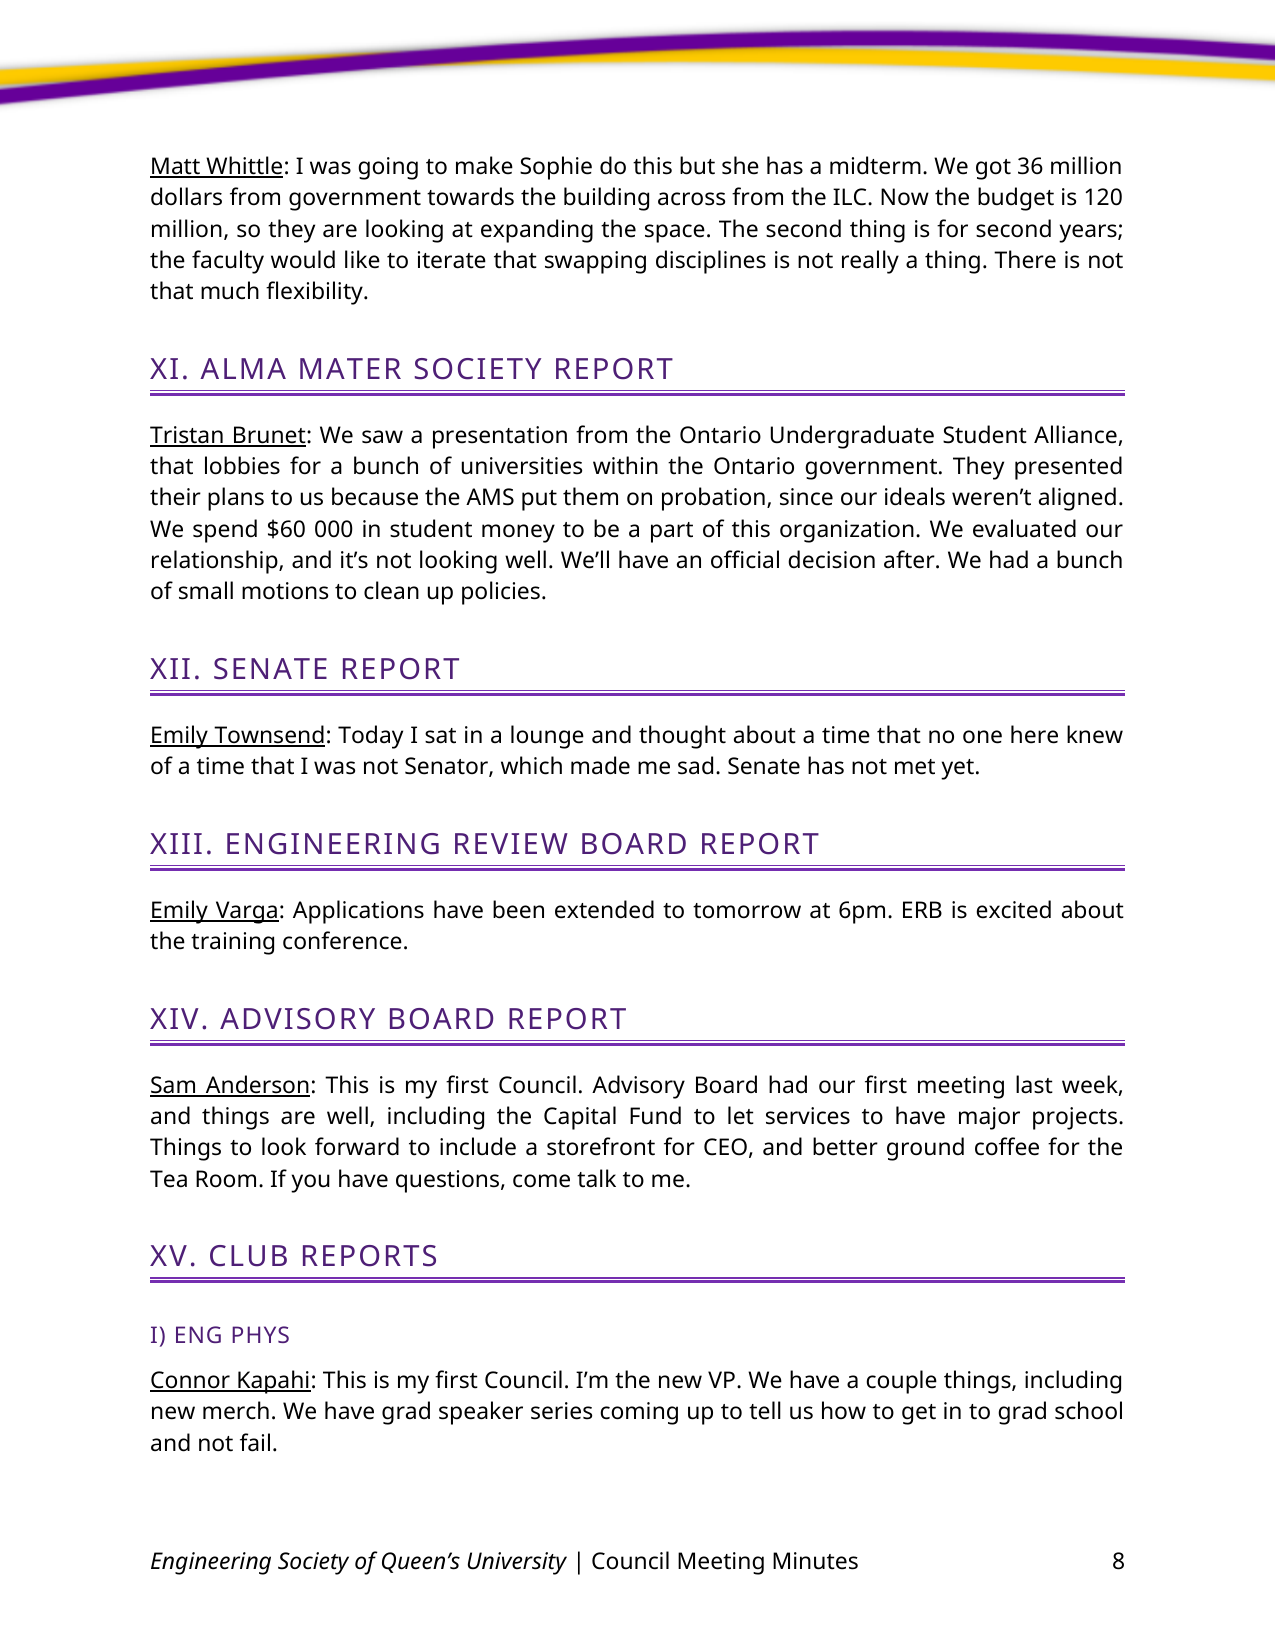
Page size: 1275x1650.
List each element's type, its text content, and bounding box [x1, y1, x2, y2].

text Emily Varga: Applications have been extended to tomorrow at 6pm. ERB is excited about the training conference. [150, 894, 1125, 956]
text Connor Kapahi: This is my first Council. I’m the new VP. We have a couple things, including new merch. We have grad speaker series coming up to tell us how to get in to grad school and not fail. [150, 1364, 1125, 1458]
subtitle XII. Senate Report [150, 648, 1125, 690]
picture [0, 21, 1275, 114]
text Emily Townsend: Today I sat in a lounge and thought about a time that no one here knew of a time that I was not Senator, which made me sad. Senate has not met yet. [150, 719, 1125, 781]
subtitle XIV. Advisory Board Report [150, 998, 1125, 1040]
subtitle XV. Club Reports [150, 1235, 1125, 1277]
subtitle Xi. Alma Mater Society Report [150, 348, 1125, 390]
subtitle I) ENG PHYS [150, 1319, 1125, 1350]
text Tristan Brunet: We saw a presentation from the Ontario Undergraduate Student Alliance, that lobbies for a bunch of universities within the Ontario government. They presented their plans to us because the AMS put them on probation, since our ideals weren’t aligned. We spend $60 000 in student money to be a part of this organization. We evaluated our relationship, and it’s not looking well. We’ll have an official decision after. We had a bunch of small motions to clean up policies. [150, 419, 1125, 606]
text Sam Anderson: This is my first Council. Advisory Board had our first meeting last week, and things are well, including the Capital Fund to let services to have major projects. Things to look forward to include a storefront for CEO, and better ground coffee for the Tea Room. If you have questions, come talk to me. [150, 1069, 1125, 1194]
subtitle XIII. Engineering Review Board Report [150, 823, 1125, 865]
text Matt Whittle: I was going to make Sophie do this but she has a midterm. We got 36 million dollars from government towards the building across from the ILC. Now the budget is 120 million, so they are looking at expanding the space. The second thing is for second years; the faculty would like to iterate that swapping disciplines is not really a thing. There is not that much flexibility. [150, 150, 1125, 306]
